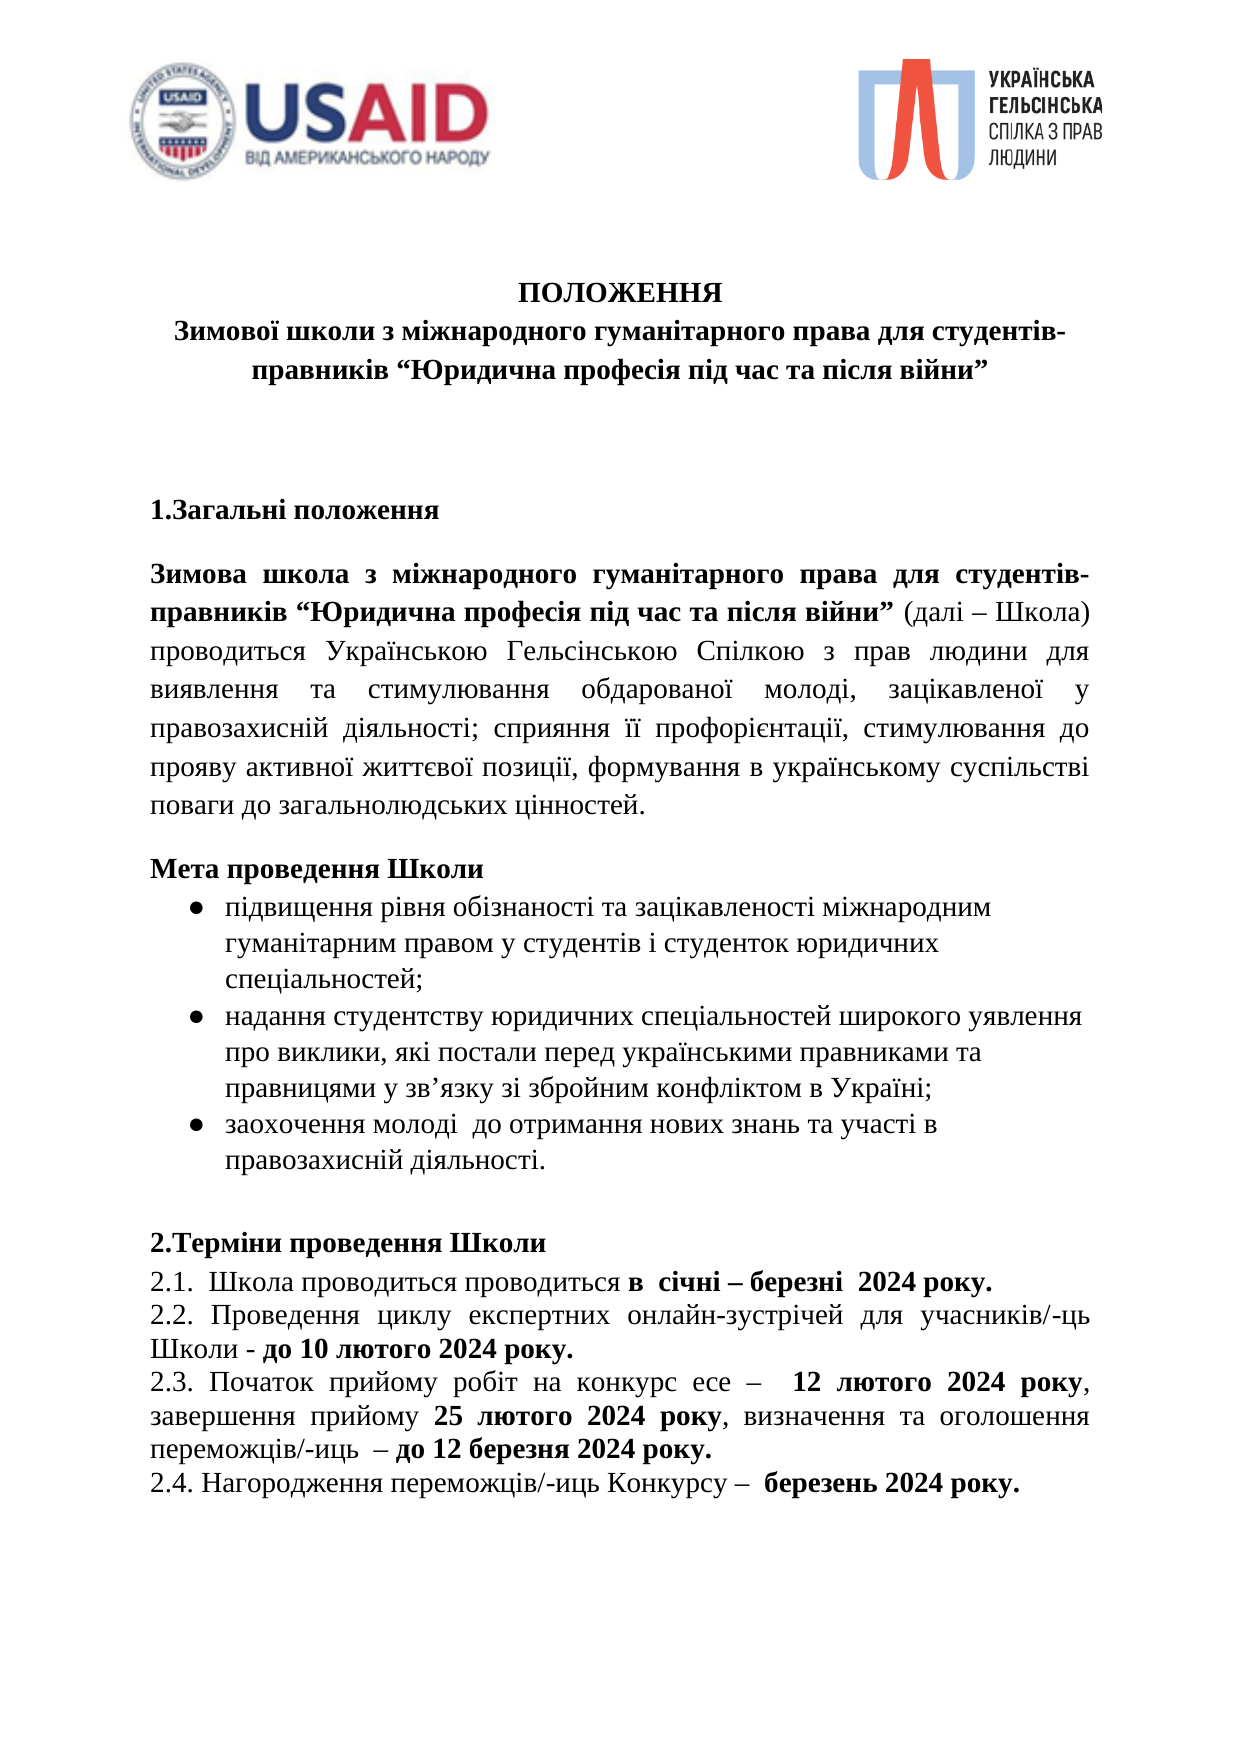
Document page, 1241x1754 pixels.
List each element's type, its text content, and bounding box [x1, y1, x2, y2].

text 2.3. Початок прийому робіт на конкурс есе – 12 лютого 2024 року, завершення прийому 25 лютого 2024 року, визначення та оголошення переможців/-иць – до 12 березня 2024 року. [150, 1364, 1090, 1465]
picture [126, 59, 495, 182]
text 2.2. Проведення циклу експертних онлайн-зустрічей для учасників/-ць Школи - до 10 лютого 2024 року. [150, 1297, 1090, 1364]
list підвищення рівня обізнаності та зацікавленості міжнародним гуманітарним правом у студентів і студенток юридичних спеціальностей; [187, 889, 1090, 995]
subtitle Зимова школа з міжнародного гуманітарного права для студентів-правників “Юридична професія під час та після війни” (далі – Школа) проводиться Українською Гельсінською Спілкою з прав людини для виявлення та стимулювання обдарованої молоді, зацікавленої у правозахисній діяльності; сприяння її профорієнтації, стимулювання до прояву активної життєвої позиції, формування в українському суспільстві поваги до загальнолюдських цінностей. [150, 556, 1090, 821]
text 2.1. Школа проводиться проводиться в січні – березні 2024 року. [150, 1264, 1090, 1297]
subtitle ПОЛОЖЕННЯ Зимової школи з міжнародного гуманітарного права для студентів-правників “Юридична професія під час та після війни” [150, 275, 1090, 385]
text 2.4. Нагородження переможців/-иць Конкурсу – березень 2024 року. [150, 1465, 1090, 1499]
text 2.Терміни проведення Школи [150, 1225, 1090, 1259]
list надання студентству юридичних спеціальностей широкого уявлення про виклики, які постали перед українськими правниками та правницями у зв’язку зі збройним конфліктом в Україні; [187, 998, 1090, 1104]
list заохочення молоді до отримання нових знань та участі в правозахисній діяльності. [187, 1106, 1090, 1176]
text 1.Загальні положення [150, 492, 1090, 526]
text Мета проведення Школи [150, 851, 1090, 884]
picture [858, 59, 1103, 180]
